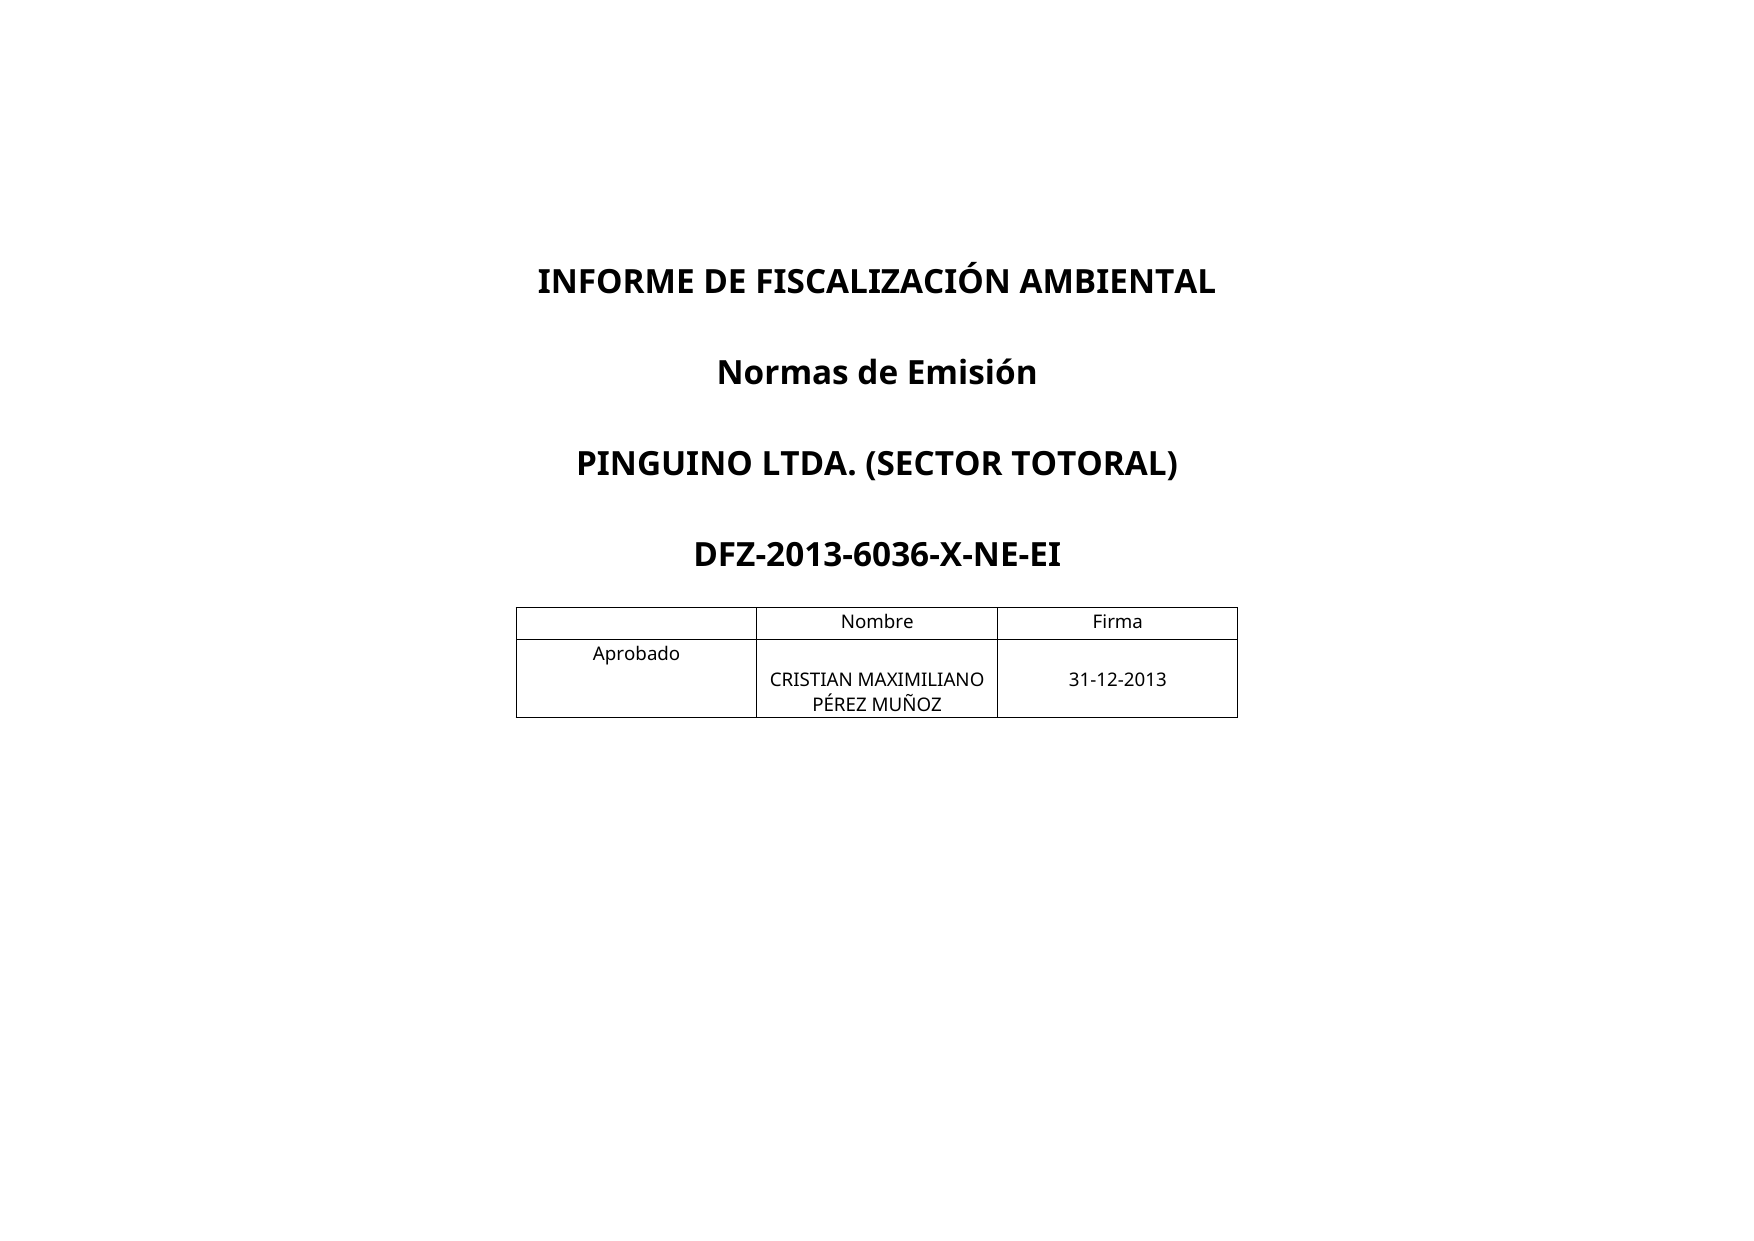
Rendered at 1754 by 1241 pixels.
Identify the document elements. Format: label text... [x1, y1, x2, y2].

text PINGUINO LTDA. (SECTOR TOTORAL) [150, 394, 1604, 485]
table_header Firma [998, 608, 1237, 639]
text INFORME DE FISCALIZACIÓN AMBIENTAL [150, 212, 1604, 303]
table_header Nombre [757, 608, 997, 639]
text Normas de Emisión [150, 303, 1604, 394]
table_cell 31-12-2013 [998, 640, 1237, 717]
text DFZ-2013-6036-X-NE-EI [150, 485, 1604, 576]
table_cell Aprobado [517, 640, 756, 717]
table_header [517, 608, 756, 639]
table_cell CRISTIAN MAXIMILIANO PÉREZ MUÑOZ [757, 640, 997, 717]
